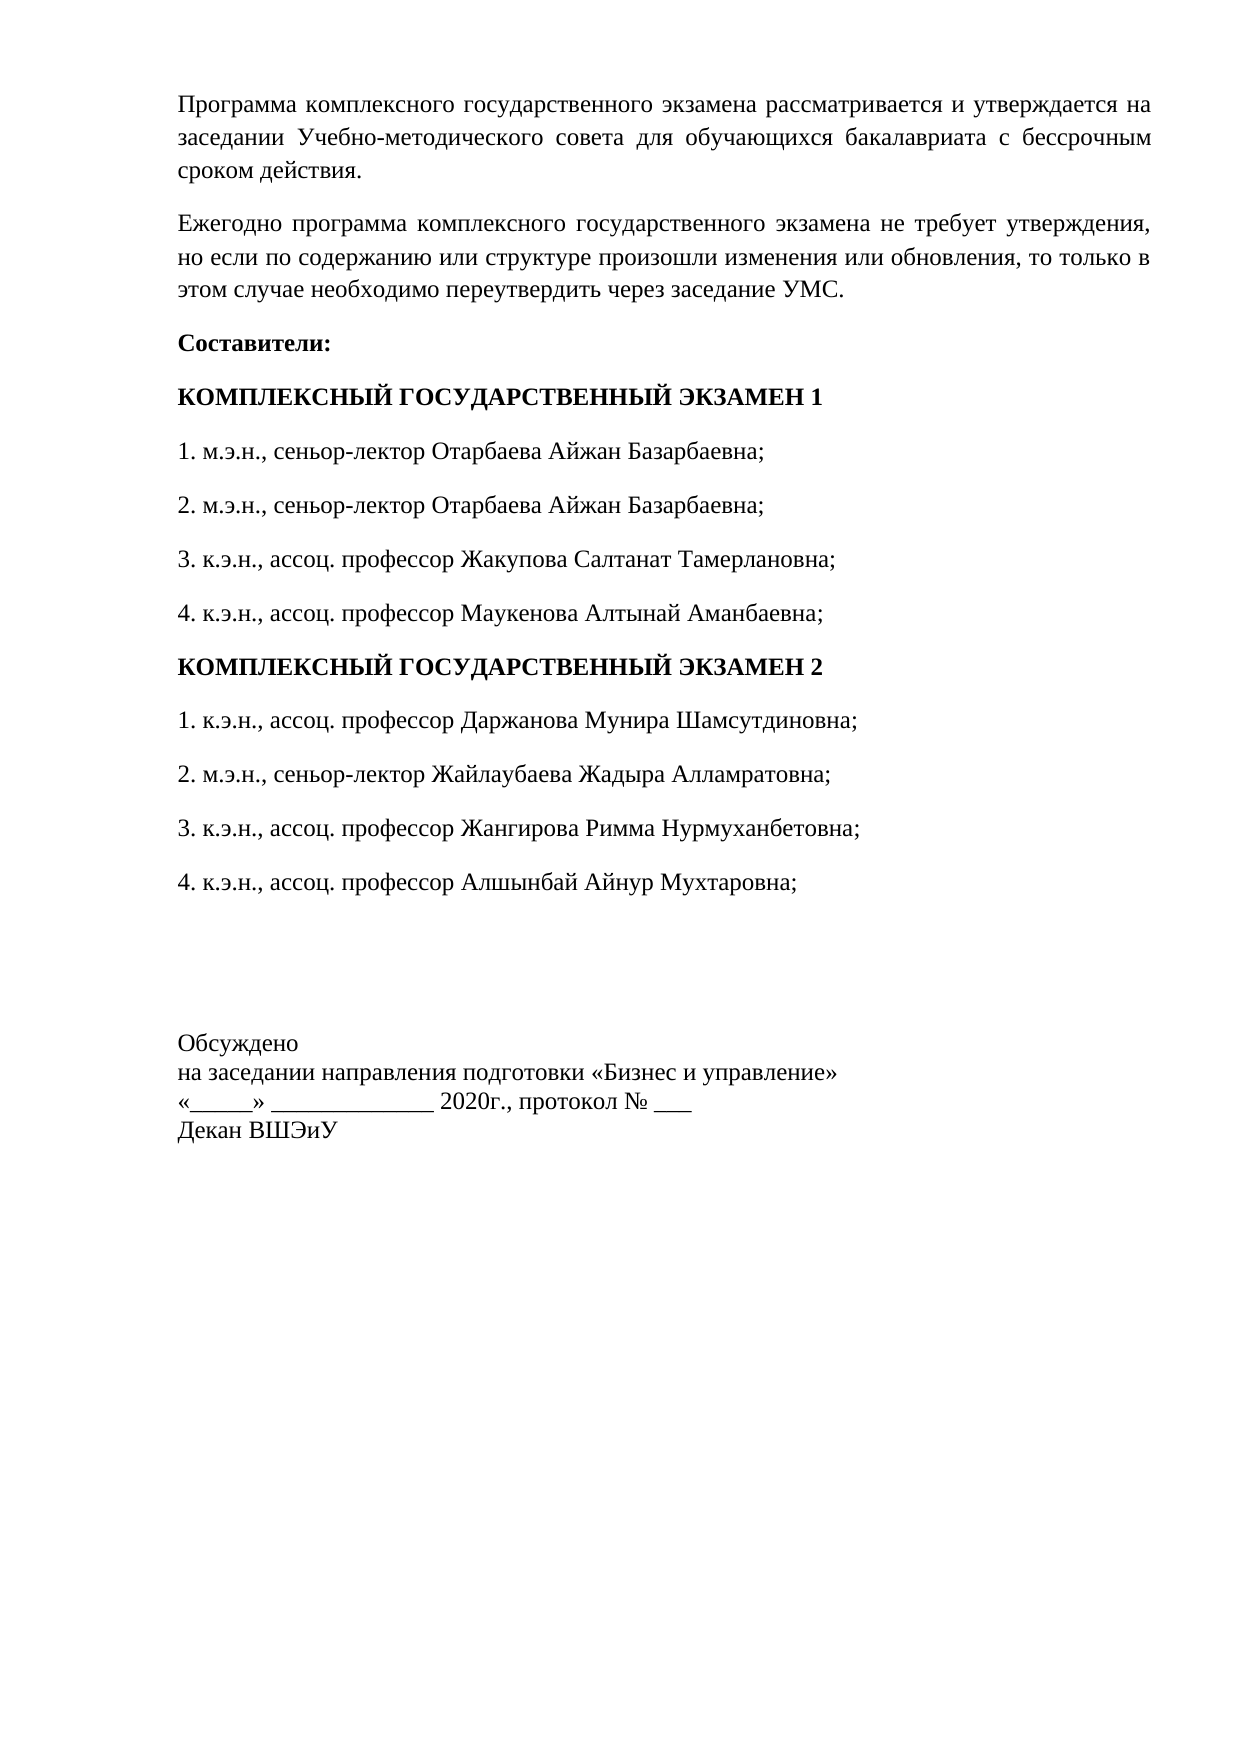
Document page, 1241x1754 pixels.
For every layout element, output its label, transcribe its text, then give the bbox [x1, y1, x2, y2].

text Ежегодно программа комплексного государственного экзамена не требует утверждения, но если по содержанию или структуре произошли изменения или обновления, то только в этом случае необходимо переутвердить через заседание УМС. [177, 208, 1152, 303]
text КОМПЛЕКСНЫЙ ГОСУДАРСТВЕННЫЙ ЭКЗАМЕН 2 [177, 652, 1152, 680]
text 3. к.э.н., ассоц. профессор Жангирова Римма Нурмуханбетовна; [177, 813, 1152, 842]
text Программа комплексного государственного экзамена рассматривается и утверждается на заседании Учебно-методического совета для обучающихся бакалавриата с бессрочным сроком действия. [177, 89, 1152, 183]
text 2. м.э.н., сеньор-лектор Отарбаева Айжан Базарбаевна; [177, 490, 1152, 519]
text 3. к.э.н., ассоц. профессор Жакупова Салтанат Тамерлановна; [177, 544, 1152, 573]
text на заседании направления подготовки «Бизнес и управление» [177, 1057, 1152, 1086]
text Составители: [177, 328, 1152, 357]
text Обсуждено [177, 1028, 1152, 1057]
text Декан ВШЭиУ [177, 1115, 1152, 1143]
text 1. м.э.н., сеньор-лектор Отарбаева Айжан Базарбаевна; [177, 436, 1152, 465]
text 1. к.э.н., ассоц. профессор Даржанова Мунира Шамсутдиновна; [177, 705, 1152, 734]
text КОМПЛЕКСНЫЙ ГОСУДАРСТВЕННЫЙ ЭКЗАМЕН 1 [177, 382, 1152, 411]
text 4. к.э.н., ассоц. профессор Маукенова Алтынай Аманбаевна; [177, 598, 1152, 626]
text 2. м.э.н., сеньор-лектор Жайлаубаева Жадыра Алламратовна; [177, 759, 1152, 788]
text 4. к.э.н., ассоц. профессор Алшынбай Айнур Мухтаровна; [177, 867, 1152, 896]
text «_____» _____________ 2020г., протокол № ___ [177, 1086, 1152, 1115]
